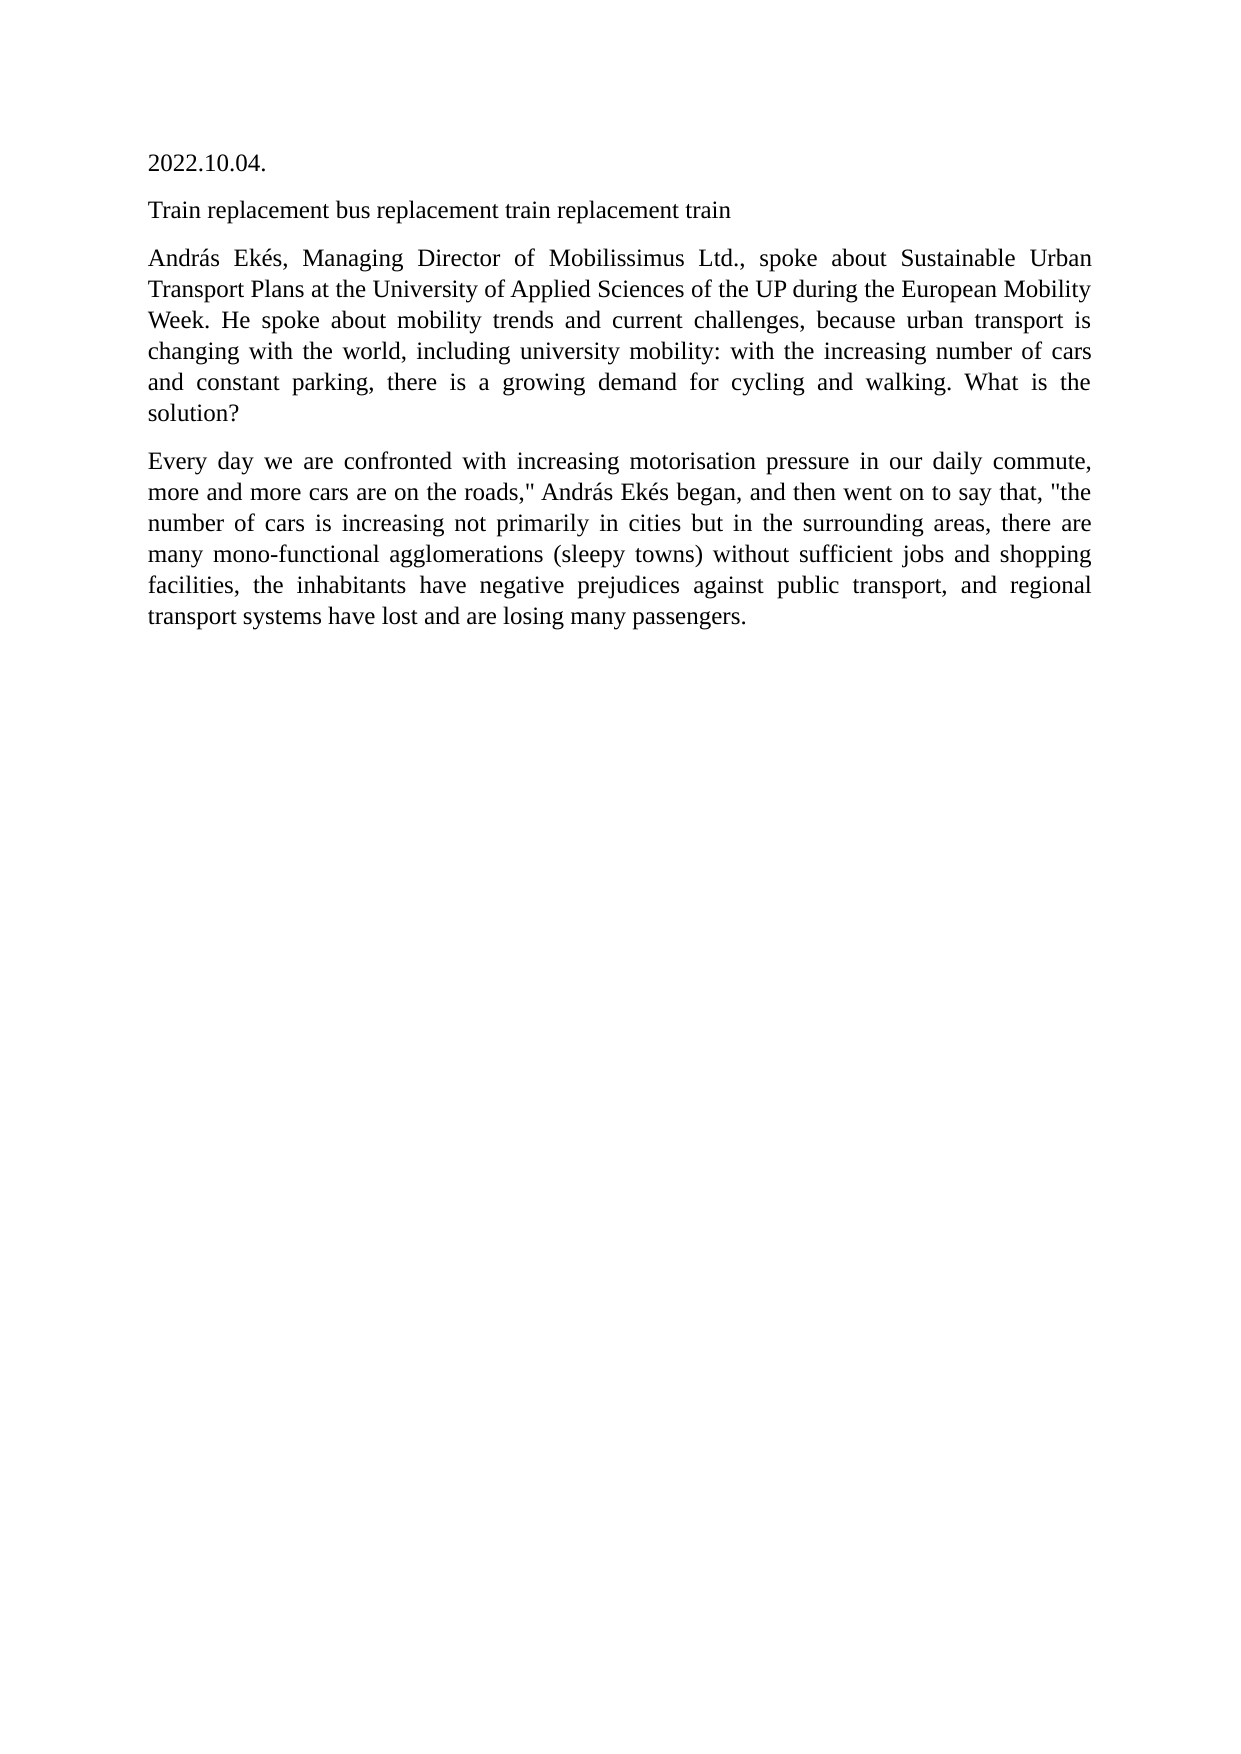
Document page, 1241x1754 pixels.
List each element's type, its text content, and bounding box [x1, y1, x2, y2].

text 2022.10.04. [148, 148, 1093, 176]
text Every day we are confronted with increasing motorisation pressure in our daily commute, more and more cars are on the roads," András Ekés began, and then went on to say that, "the number of cars is increasing not primarily in cities but in the surrounding areas, there are many mono-functional agglomerations (sleepy towns) without sufficient jobs and shopping facilities, the inhabitants have negative prejudices against public transport, and regional transport systems have lost and are losing many passengers. [148, 446, 1093, 630]
text Train replacement bus replacement train replacement train [148, 195, 1093, 224]
text András Ekés, Managing Director of Mobilissimus Ltd., spoke about Sustainable Urban Transport Plans at the University of Applied Sciences of the UP during the European Mobility Week. He spoke about mobility trends and current challenges, because urban transport is changing with the world, including university mobility: with the increasing number of cars and constant parking, there is a growing demand for cycling and walking. What is the solution? [148, 243, 1093, 427]
